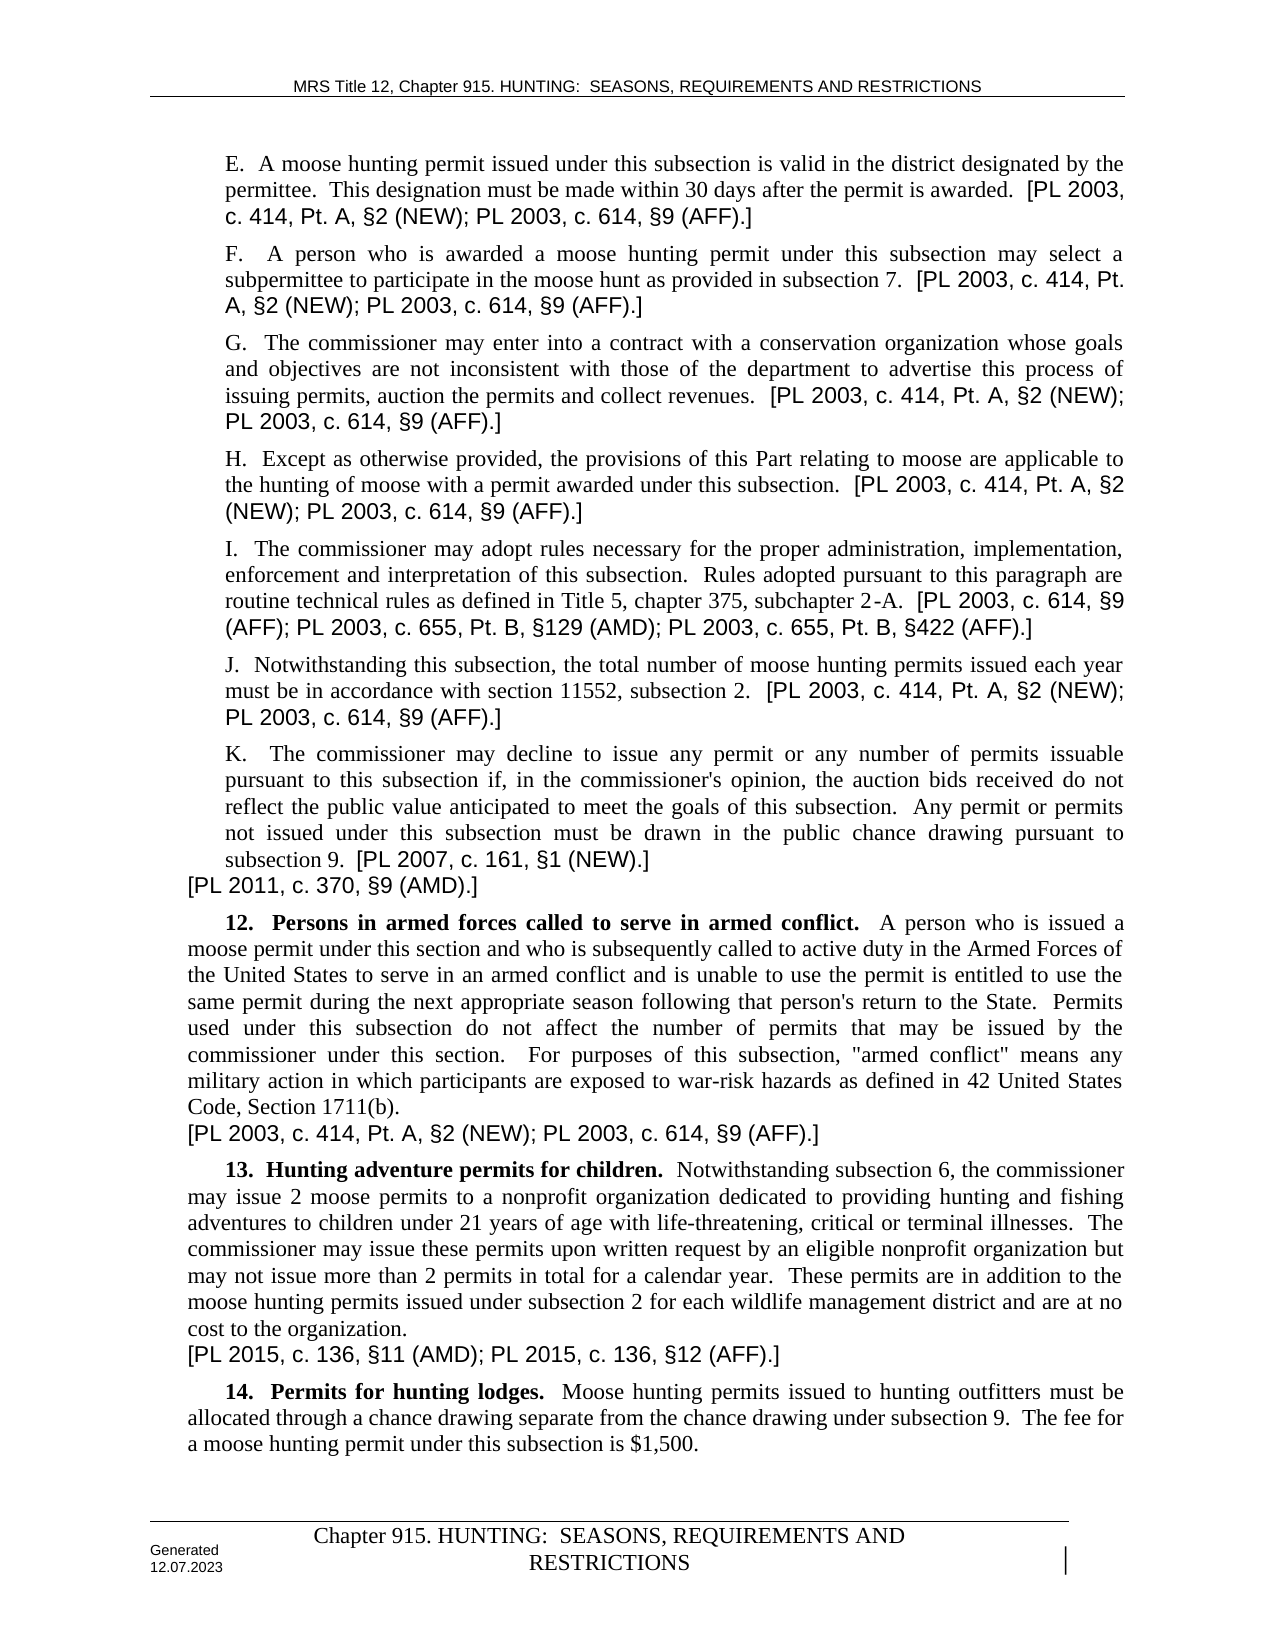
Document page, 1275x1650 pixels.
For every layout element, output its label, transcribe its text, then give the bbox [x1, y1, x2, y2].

text [PL 2011, c. 370, §9 (AMD).] [187, 872, 1125, 898]
text J. Notwithstanding this subsection, the total number of moose hunting permits issued each year must be in accordance with section 11552, subsection 2. [PL 2003, c. 414, Pt. A, §2 (NEW); PL 2003, c. 614, §9 (AFF).] [225, 651, 1125, 730]
text F. A person who is awarded a moose hunting permit under this subsection may select a subpermittee to participate in the moose hunt as provided in subsection 7. [PL 2003, c. 414, Pt. A, §2 (NEW); PL 2003, c. 614, §9 (AFF).] [225, 239, 1125, 319]
text [PL 2015, c. 136, §11 (AMD); PL 2015, c. 136, §12 (AFF).] [187, 1341, 1125, 1367]
text K. The commissioner may decline to issue any permit or any number of permits issuable pursuant to this subsection if, in the commissioner's opinion, the auction bids received do not reflect the public value anticipated to meet the goals of this subsection. Any permit or permits not issued under this subsection must be drawn in the public chance drawing pursuant to subsection 9. [PL 2007, c. 161, §1 (NEW).] [225, 740, 1125, 872]
text E. A moose hunting permit issued under this subsection is valid in the district designated by the permittee. This designation must be made within 30 days after the permit is awarded. [PL 2003, c. 414, Pt. A, §2 (NEW); PL 2003, c. 614, §9 (AFF).] [225, 150, 1125, 229]
text H. Except as otherwise provided, the provisions of this Part relating to moose are applicable to the hunting of moose with a permit awarded under this subsection. [PL 2003, c. 414, Pt. A, §2 (NEW); PL 2003, c. 614, §9 (AFF).] [225, 445, 1125, 524]
text 14. Permits for hunting lodges. Moose hunting permits issued to hunting outfitters must be allocated through a chance drawing separate from the chance drawing under subsection 9. The fee for a moose hunting permit under this subsection is $1,500. [187, 1378, 1125, 1457]
text 13. Hunting adventure permits for children. Notwithstanding subsection 6, the commissioner may issue 2 moose permits to a nonprofit organization dedicated to providing hunting and fishing adventures to children under 21 years of age with life-threatening, critical or terminal illnesses. The commissioner may issue these permits upon written request by an eligible nonprofit organization but may not issue more than 2 permits in total for a calendar year. These permits are in addition to the moose hunting permits issued under subsection 2 for each wildlife management district and are at no cost to the organization. [187, 1156, 1125, 1341]
text G. The commissioner may enter into a contract with a conservation organization whose goals and objectives are not inconsistent with those of the department to advertise this process of issuing permits, auction the permits and collect revenues. [PL 2003, c. 414, Pt. A, §2 (NEW); PL 2003, c. 614, §9 (AFF).] [225, 329, 1125, 435]
text I. The commissioner may adopt rules necessary for the proper administration, implementation, enforcement and interpretation of this subsection. Rules adopted pursuant to this paragraph are routine technical rules as defined in Title 5, chapter 375, subchapter 2‑A. [PL 2003, c. 614, §9 (AFF); PL 2003, c. 655, Pt. B, §129 (AMD); PL 2003, c. 655, Pt. B, §422 (AFF).] [225, 535, 1125, 640]
text [PL 2003, c. 414, Pt. A, §2 (NEW); PL 2003, c. 614, §9 (AFF).] [187, 1120, 1125, 1146]
text 12. Persons in armed forces called to serve in armed conflict. A person who is issued a moose permit under this section and who is subsequently called to active duty in the Armed Forces of the United States to serve in an armed conflict and is unable to use the permit is entitled to use the same permit during the next appropriate season following that person's return to the State. Permits used under this subsection do not affect the number of permits that may be issued by the commissioner under this section. For purposes of this subsection, "armed conflict" means any military action in which participants are exposed to war-risk hazards as defined in 42 United States Code, Section 1711(b). [187, 909, 1125, 1120]
